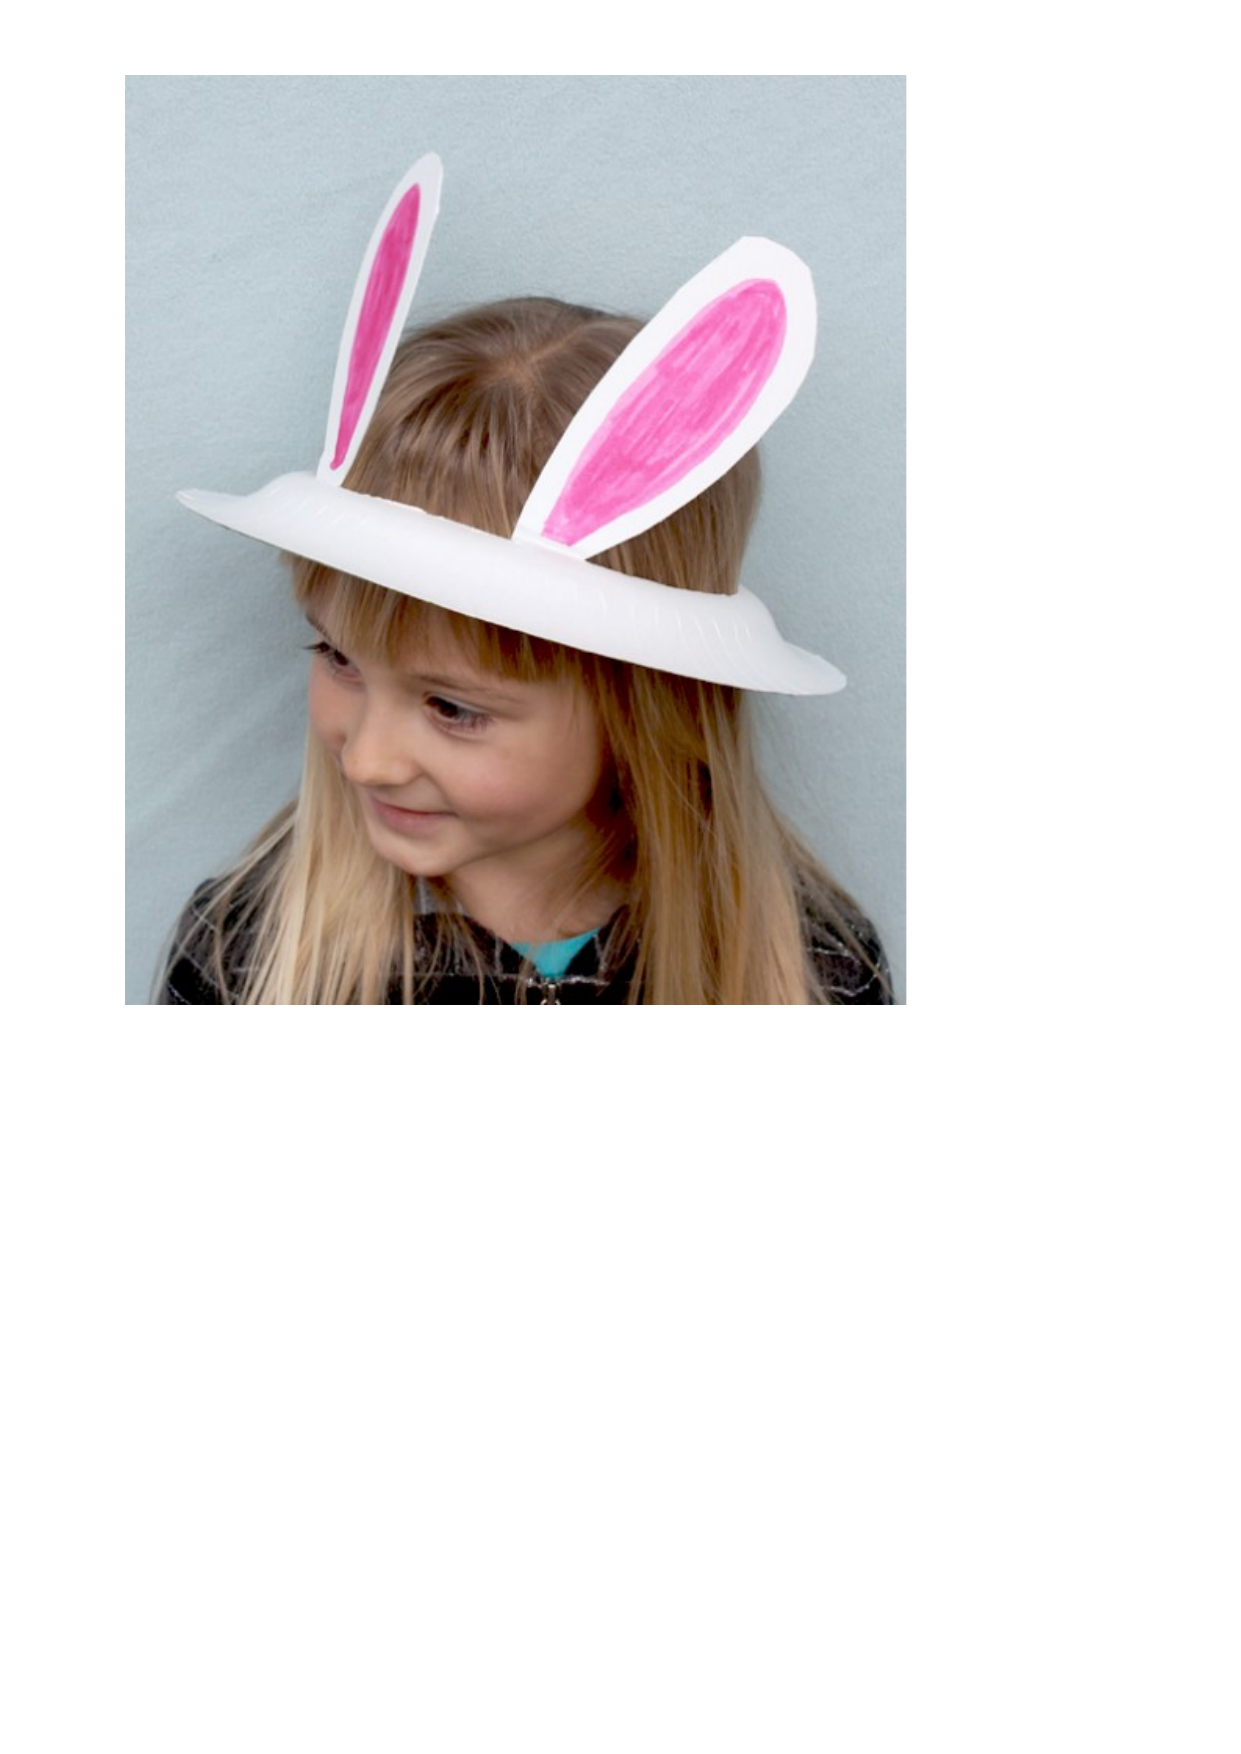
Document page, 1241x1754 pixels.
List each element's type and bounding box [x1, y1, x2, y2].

picture [125, 75, 907, 1005]
